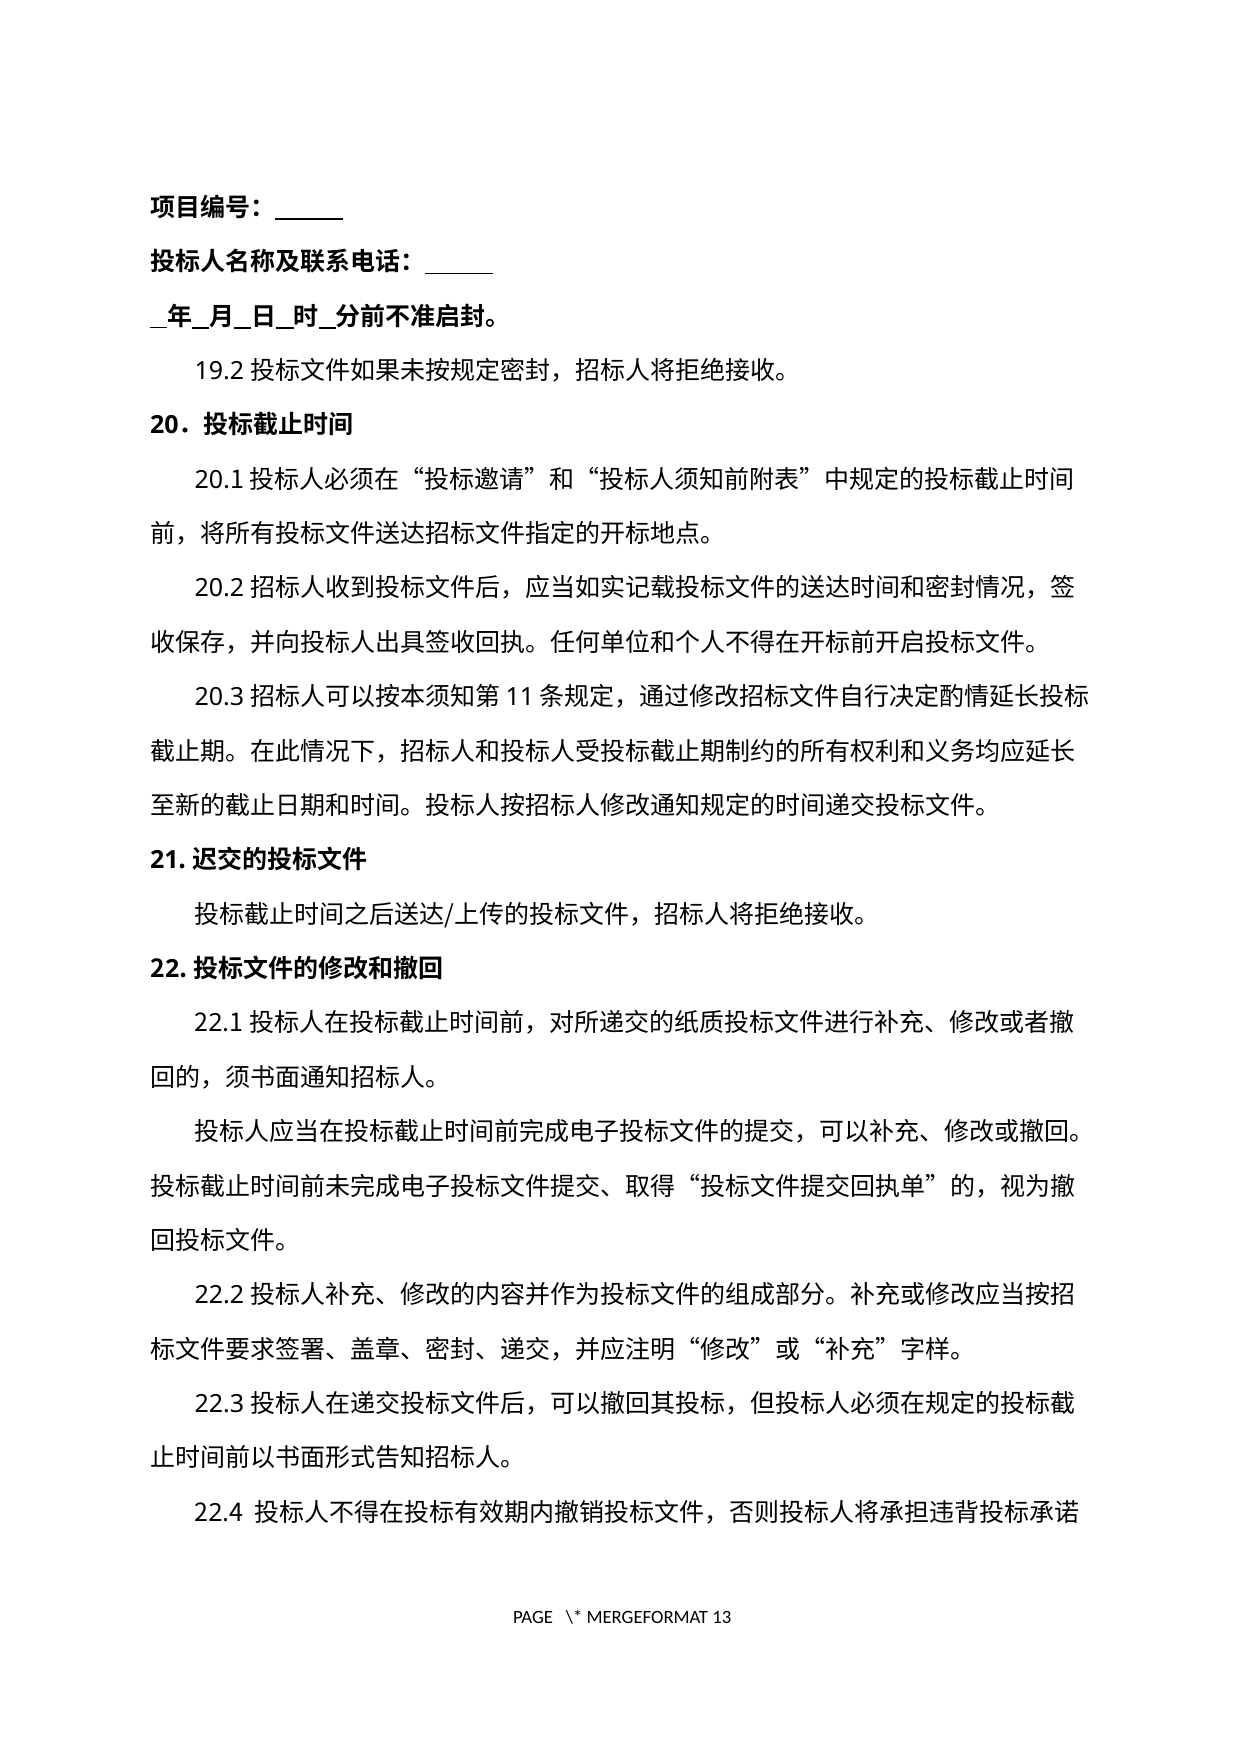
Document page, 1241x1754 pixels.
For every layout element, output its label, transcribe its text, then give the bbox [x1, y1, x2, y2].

text 22. 投标文件的修改和撤回 [150, 948, 1090, 985]
text 年 月 日 时 分前不准启封。 [150, 296, 1090, 332]
text 21. 迟交的投标文件 [150, 840, 1090, 876]
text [150, 1492, 1090, 1528]
text 投标截止时间之后送达/上传的投标文件，招标人将拒绝接收。 [150, 894, 1090, 930]
text 22.3 投标人在递交投标文件后，可以撤回其投标，但投标人必须在规定的投标截止时间前以书面形式告知招标人。 [150, 1383, 1090, 1474]
text 项目编号： [150, 187, 1090, 223]
text 投标人应当在投标截止时间前完成电子投标文件的提交，可以补充、修改或撤回。投标截止时间前未完成电子投标文件提交、取得“投标文件提交回执单”的，视为撤回投标文件。 [150, 1112, 1090, 1257]
text 20.1 投标人必须在“投标邀请”和“投标人须知前附表”中规定的投标截止时间前，将所有投标文件送达招标文件指定的开标地点。 [150, 459, 1090, 550]
text 19.2 投标文件如果未按规定密封，招标人将拒绝接收。 [150, 350, 1090, 387]
text 20.2 招标人收到投标文件后，应当如实记载投标文件的送达时间和密封情况，签收保存，并向投标人出具签收回执。任何单位和个人不得在开标前开启投标文件。 [150, 568, 1090, 658]
text 投标人名称及联系电话： [150, 242, 1090, 278]
text 22.2 投标人补充、修改的内容并作为投标文件的组成部分。补充或修改应当按招标文件要求签署、盖章、密封、递交，并应注明“修改”或“补充”字样。 [150, 1275, 1090, 1365]
text 20．投标截止时间 [150, 405, 1090, 441]
text 22.1 投标人在投标截止时间前，对所递交的纸质投标文件进行补充、修改或者撤回的，须书面通知招标人。 [150, 1003, 1090, 1093]
text 20.3 招标人可以按本须知第11条规定，通过修改招标文件自行决定酌情延长投标截止期。在此情况下，招标人和投标人受投标截止期制约的所有权利和义务均应延长至新的截止日期和时间。投标人按招标人修改通知规定的时间递交投标文件。 [150, 677, 1090, 822]
